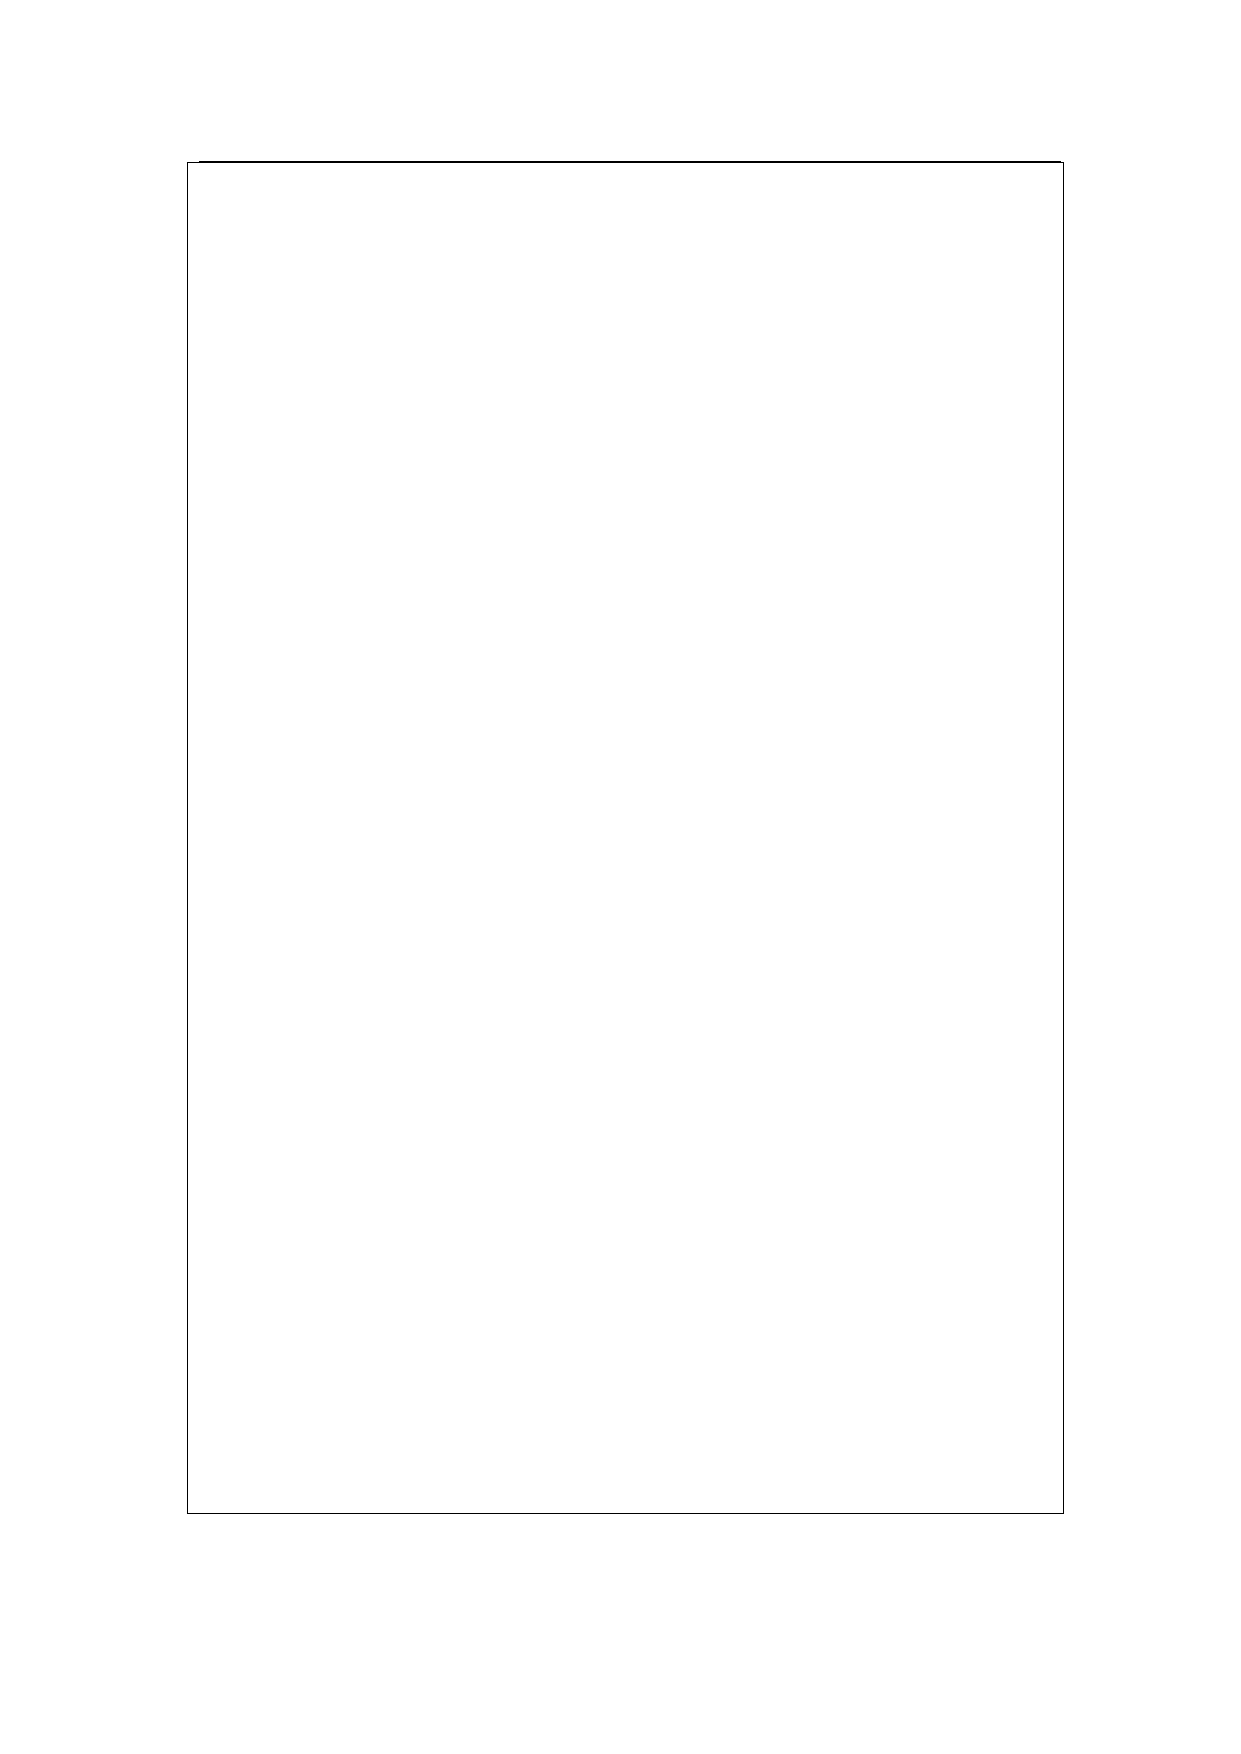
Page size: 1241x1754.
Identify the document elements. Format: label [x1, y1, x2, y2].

table_cell [188, 163, 1063, 1513]
